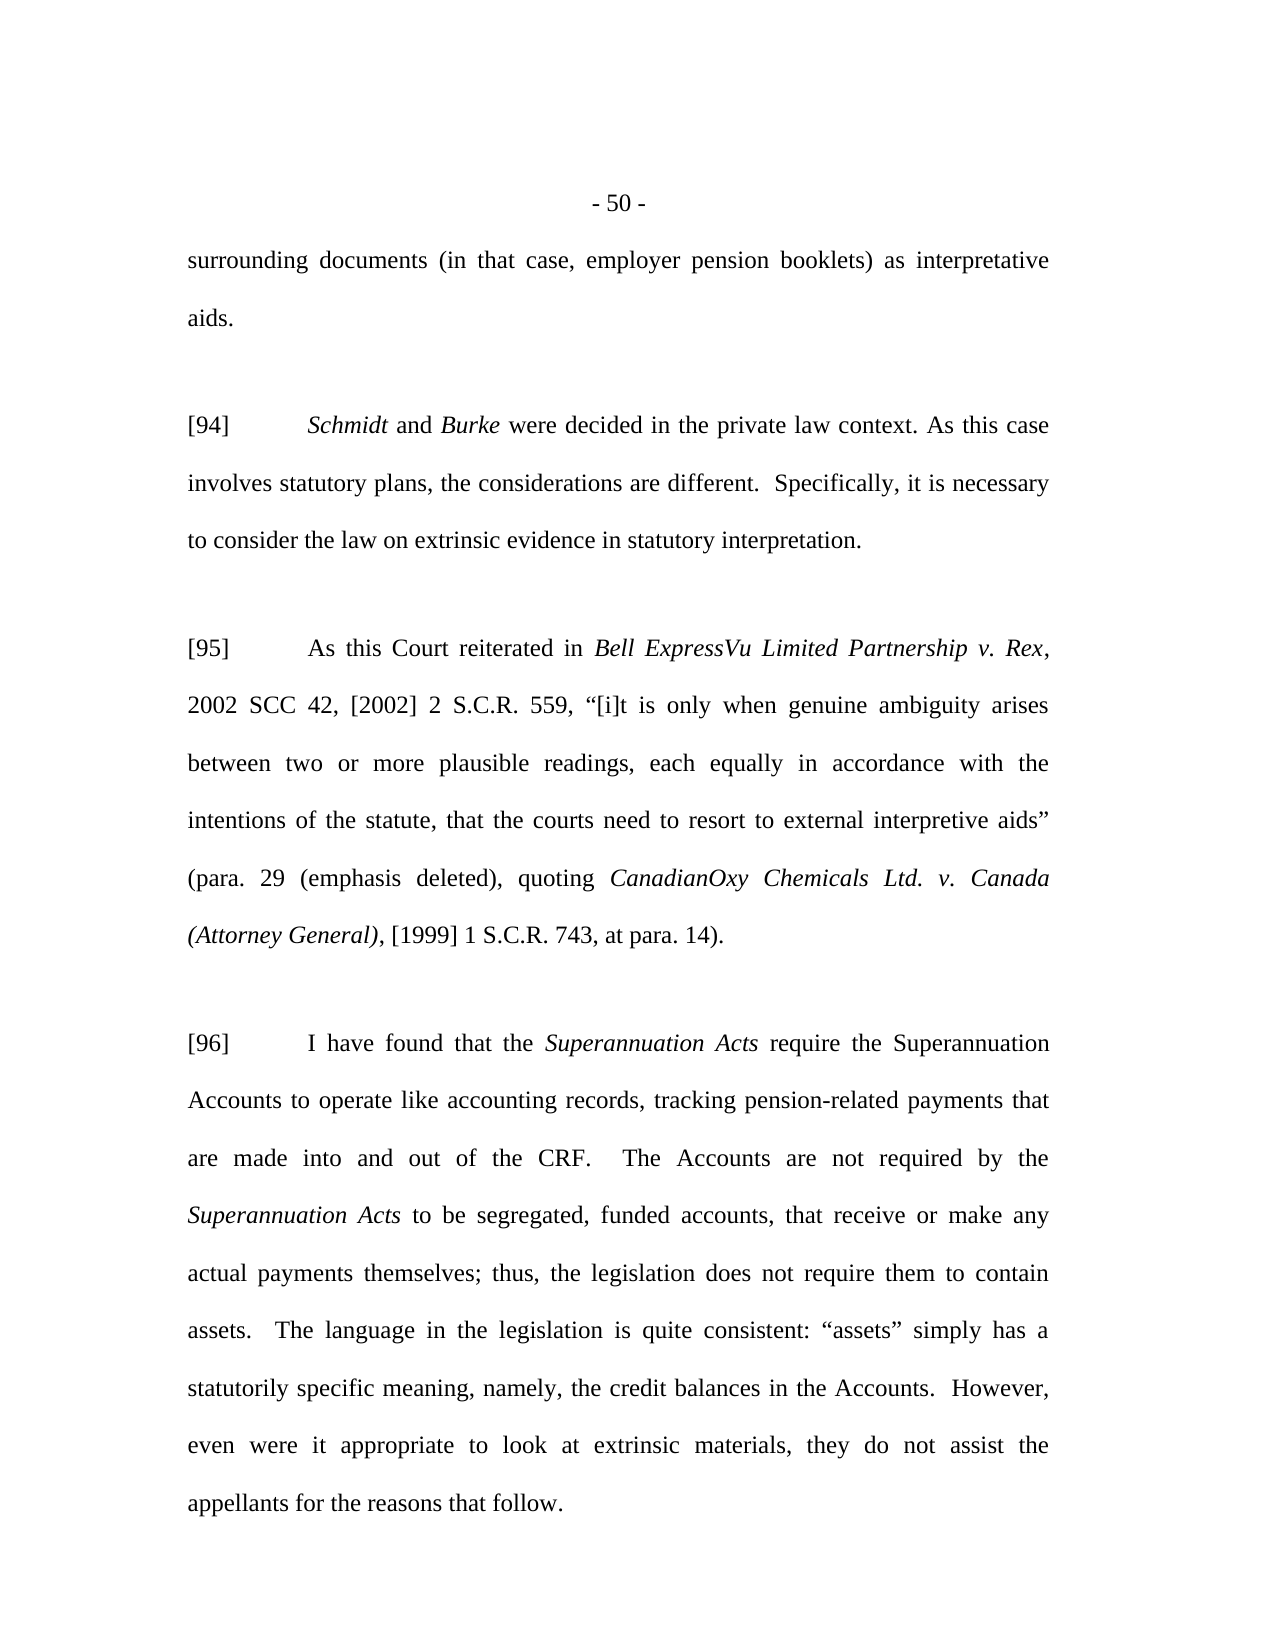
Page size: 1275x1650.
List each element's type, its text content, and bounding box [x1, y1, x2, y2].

text I have found that the Superannuation Acts require the Superannuation Accounts to operate like accounting records, tracking pension-related payments that are made into and out of the CRF. The Accounts are not required by the Superannuation Acts to be segregated, funded accounts, that receive or make any actual payments themselves; thus, the legislation does not require them to contain assets. The language in the legislation is quite consistent: “assets” simply has a statutorily specific meaning, namely, the credit balances in the Accounts. However, even were it appropriate to look at extrinsic materials, they do not assist the appellants for the reasons that follow. [187, 1028, 1050, 1516]
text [187, 245, 1050, 331]
text As this Court reiterated in Bell ExpressVu Limited Partnership v. Rex, 2002 SCC 42, [2002] 2 S.C.R. 559, “[i]t is only when genuine ambiguity arises between two or more plausible readings, each equally in accordance with the intentions of the statute, that the courts need to resort to external interpretive aids” (para. 29 (emphasis deleted), quoting CanadianOxy Chemicals Ltd. v. Canada (Attorney General), [1999] 1 S.C.R. 743, at para. 14). [187, 633, 1050, 949]
text Schmidt and Burke were decided in the private law context. As this case involves statutory plans, the considerations are different. Specifically, it is necessary to consider the law on extrinsic evidence in statutory interpretation. [187, 410, 1050, 554]
